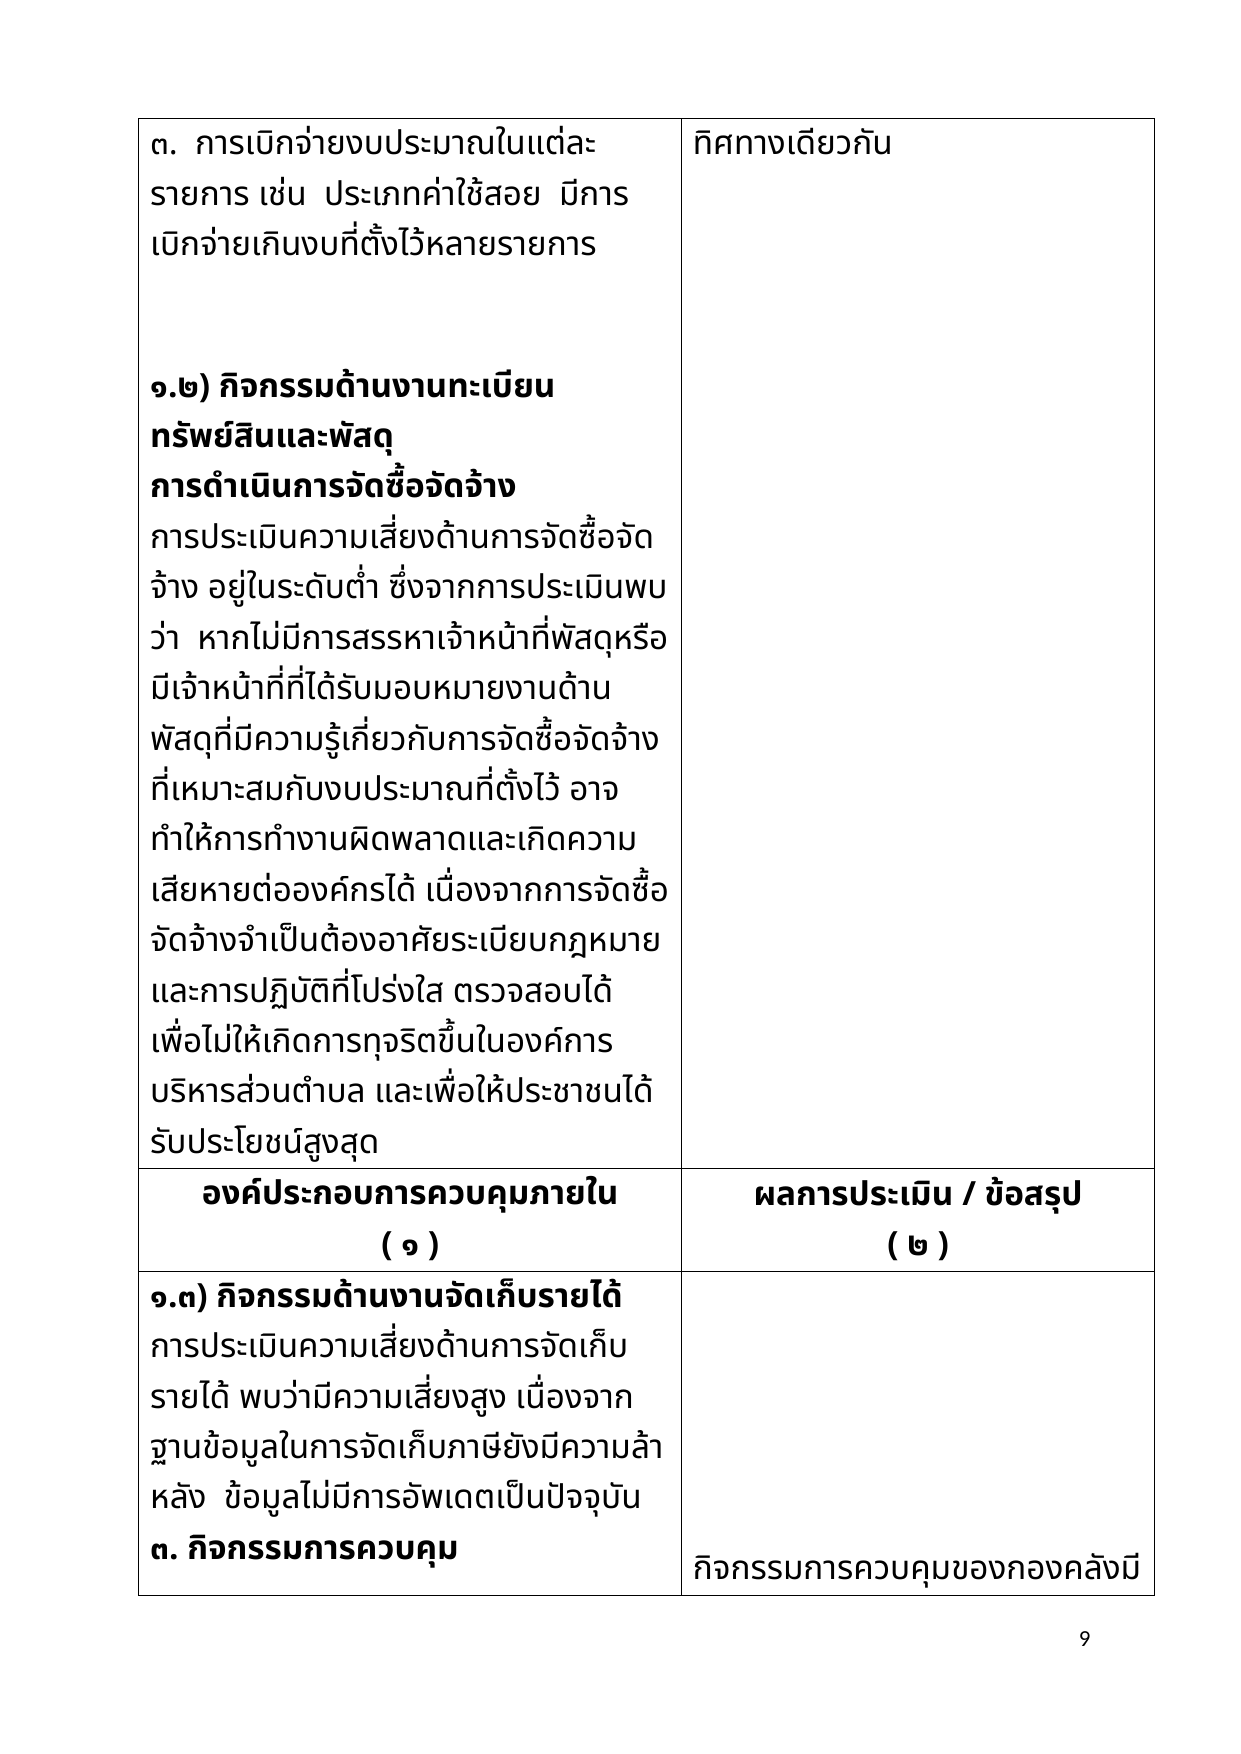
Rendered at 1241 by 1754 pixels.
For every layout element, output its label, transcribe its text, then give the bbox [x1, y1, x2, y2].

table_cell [139, 1272, 681, 1594]
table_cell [139, 119, 681, 1168]
table_cell องค์ประกอบการควบคุมภายใน ( ๑ ) [139, 1169, 681, 1271]
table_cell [682, 119, 1154, 1168]
table_cell ผลการประเมิน / ข้อสรุป ( ๒ ) [682, 1169, 1154, 1271]
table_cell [682, 1272, 1154, 1594]
